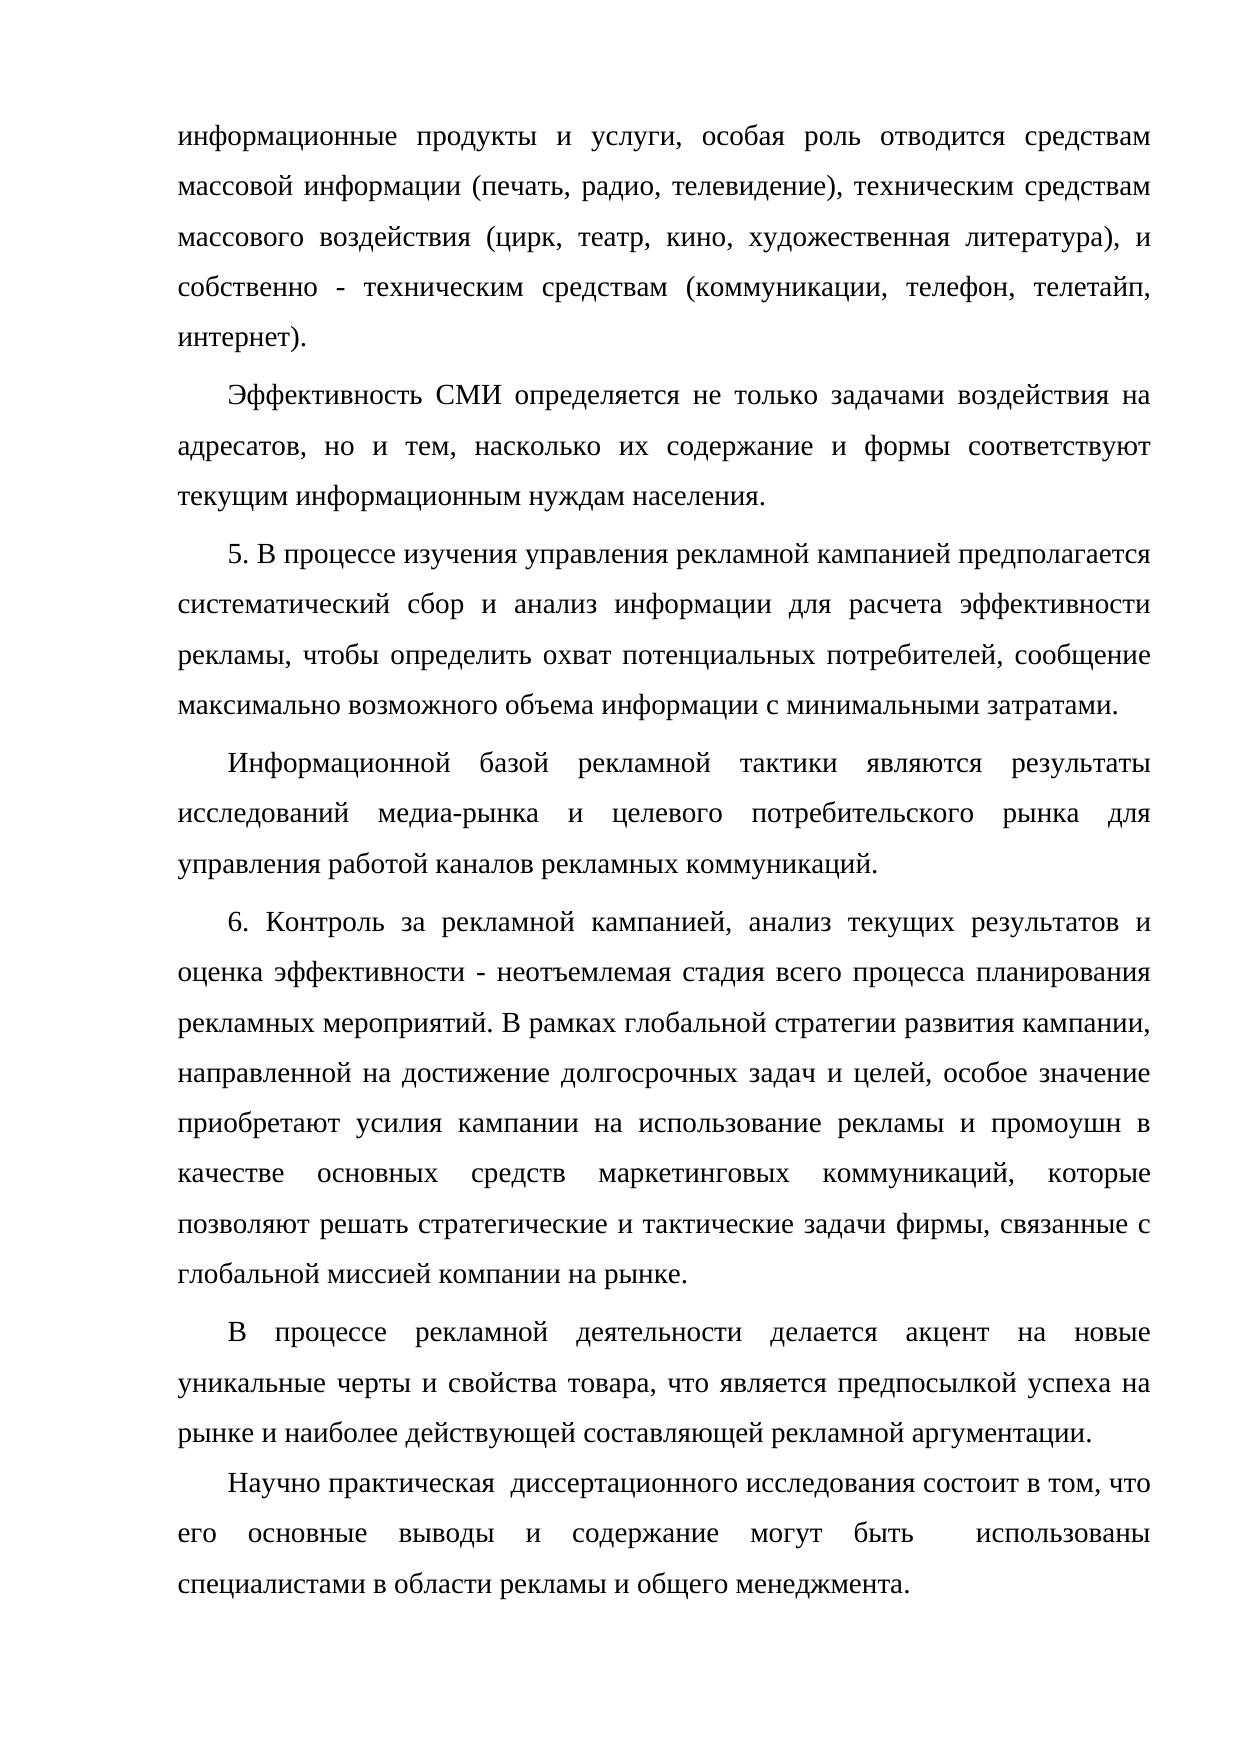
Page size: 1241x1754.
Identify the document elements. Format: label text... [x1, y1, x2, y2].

text Информационной базой рекламной тактики являются результаты исследований медиа-рынка и целевого потребительского рынка для управления работой каналов рекламных коммуникаций. [177, 745, 1152, 879]
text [177, 118, 1152, 353]
text 6. Контроль за рекламной кампанией, анализ текущих результатов и оценка эффективности - неотъемлемая стадия всего процесса планирования рекламных мероприятий. В рамках глобальной стратегии развития кампании, направленной на достижение долгосрочных задач и целей, особое значение приобретают усилия кампании на использование рекламы и промоушн в качестве основных средств маркетинговых коммуникаций, которые позволяют решать стратегические и тактические задачи фирмы, связанные с глобальной миссией компании на рынке. [177, 904, 1152, 1290]
text Научно практическая диссертационного исследования состоит в том, что его основные выводы и содержание могут быть использованы специалистами в области рекламы и общего менеджмента. [177, 1465, 1152, 1599]
text Эффективность СМИ определяется не только задачами воздействия на адресатов, но и тем, насколько их содержание и формы соответствуют текущим информационным нуждам населения. [177, 377, 1152, 512]
text В процессе рекламной деятельности делается акцент на новые уникальные черты и свойства товара, что является предпосылкой успеха на рынке и наиболее действующей составляющей рекламной аргументации. [177, 1314, 1152, 1448]
text 5. В процессе изучения управления рекламной кампанией предполагается систематический сбор и анализ информации для расчета эффективности рекламы, чтобы определить охват потенциальных потребителей, сообщение максимально возможного объема информации с минимальными затратами. [177, 536, 1152, 721]
